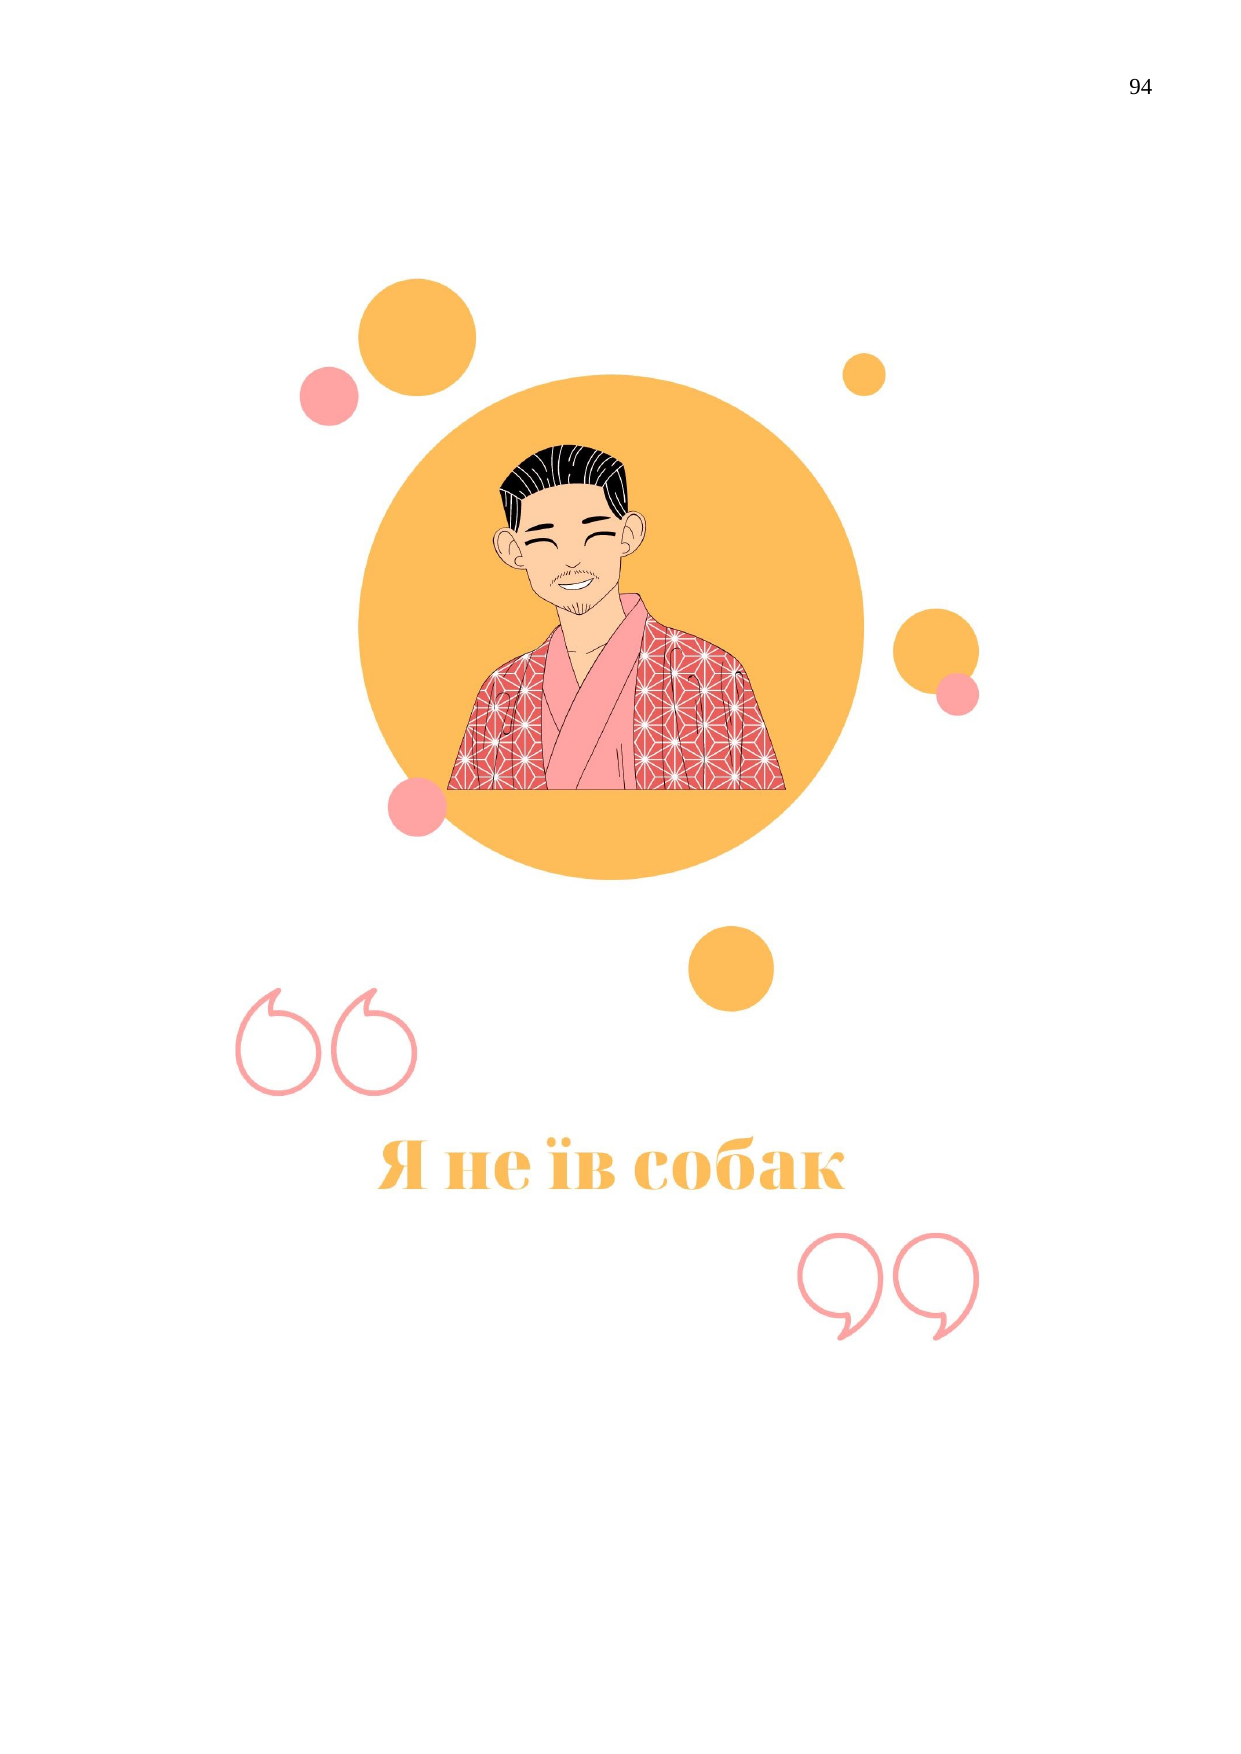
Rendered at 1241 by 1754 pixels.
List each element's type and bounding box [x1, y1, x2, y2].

picture [234, 276, 986, 1342]
